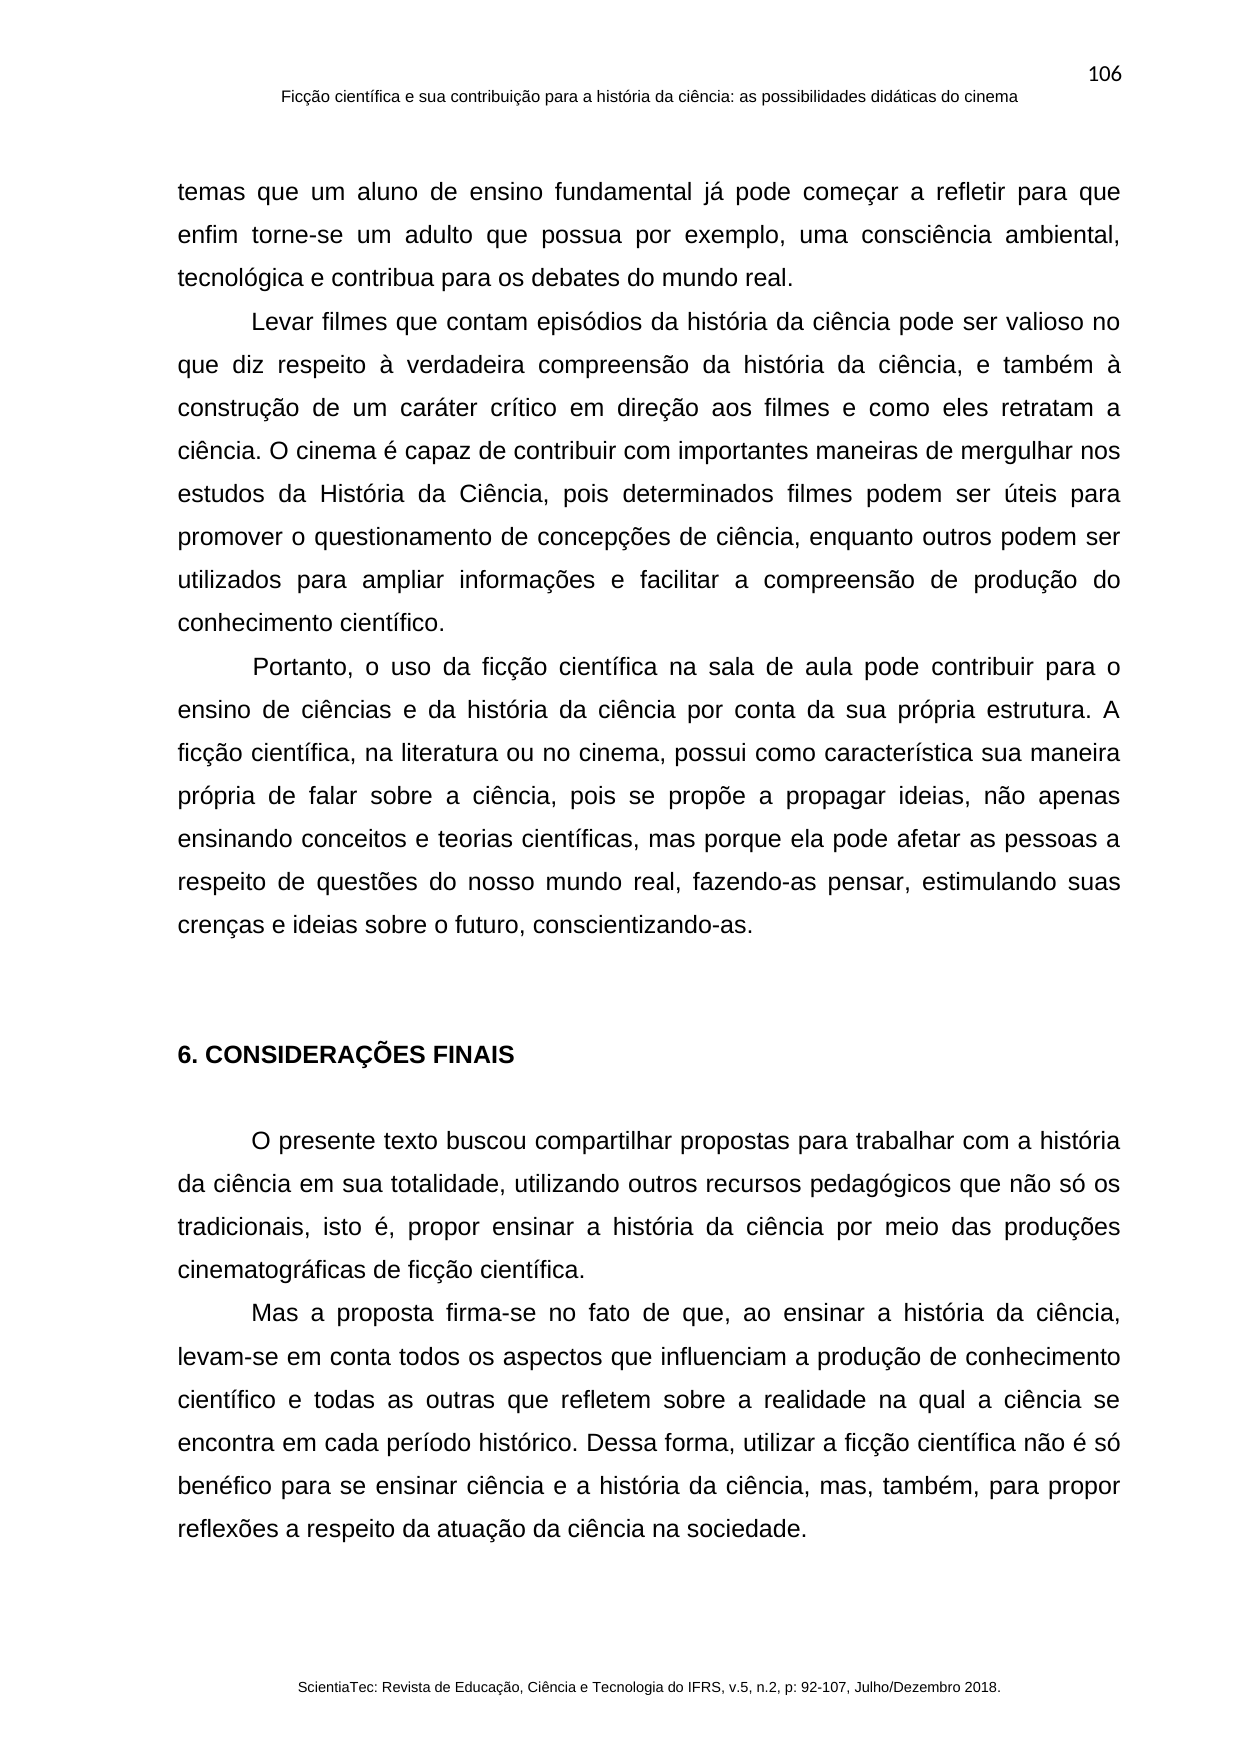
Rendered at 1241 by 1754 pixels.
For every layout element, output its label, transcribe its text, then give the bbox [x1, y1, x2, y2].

text Mas a proposta firma-se no fato de que, ao ensinar a história da ciência, levam-se em conta todos os aspectos que influenciam a produção de conhecimento científico e todas as outras que refletem sobre a realidade na qual a ciência se encontra em cada período histórico. Dessa forma, utilizar a ficção científica não é só benéfico para se ensinar ciência e a história da ciência, mas, também, para propor reflexões a respeito da atuação da ciência na sociedade. [177, 1298, 1122, 1543]
text Levar filmes que contam episódios da história da ciência pode ser valioso no que diz respeito à verdadeira compreensão da história da ciência, e também à construção de um caráter crítico em direção aos filmes e como eles retratam a ciência. O cinema é capaz de contribuir com importantes maneiras de mergulhar nos estudos da História da Ciência, pois determinados filmes podem ser úteis para promover o questionamento de concepções de ciência, enquanto outros podem ser utilizados para ampliar informações e facilitar a compreensão de produção do conhecimento científico. [177, 307, 1122, 637]
text 6. CONSIDERAÇÕES FINAIS [177, 1040, 1122, 1068]
text Portanto, o uso da ficção científica na sala de aula pode contribuir para o ensino de ciências e da história da ciência por conta da sua própria estrutura. A ficção científica, na literatura ou no cinema, possui como característica sua maneira própria de falar sobre a ciência, pois se propõe a propagar ideias, não apenas ensinando conceitos e teorias científicas, mas porque ela pode afetar as pessoas a respeito de questões do nosso mundo real, fazendo-as pensar, estimulando suas crenças e ideias sobre o futuro, conscientizando-as. [177, 652, 1122, 939]
text O presente texto buscou compartilhar propostas para trabalhar com a história da ciência em sua totalidade, utilizando outros recursos pedagógicos que não só os tradicionais, isto é, propor ensinar a história da ciência por meio das produções cinematográficas de ficção científica. [177, 1126, 1122, 1284]
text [177, 177, 1122, 292]
